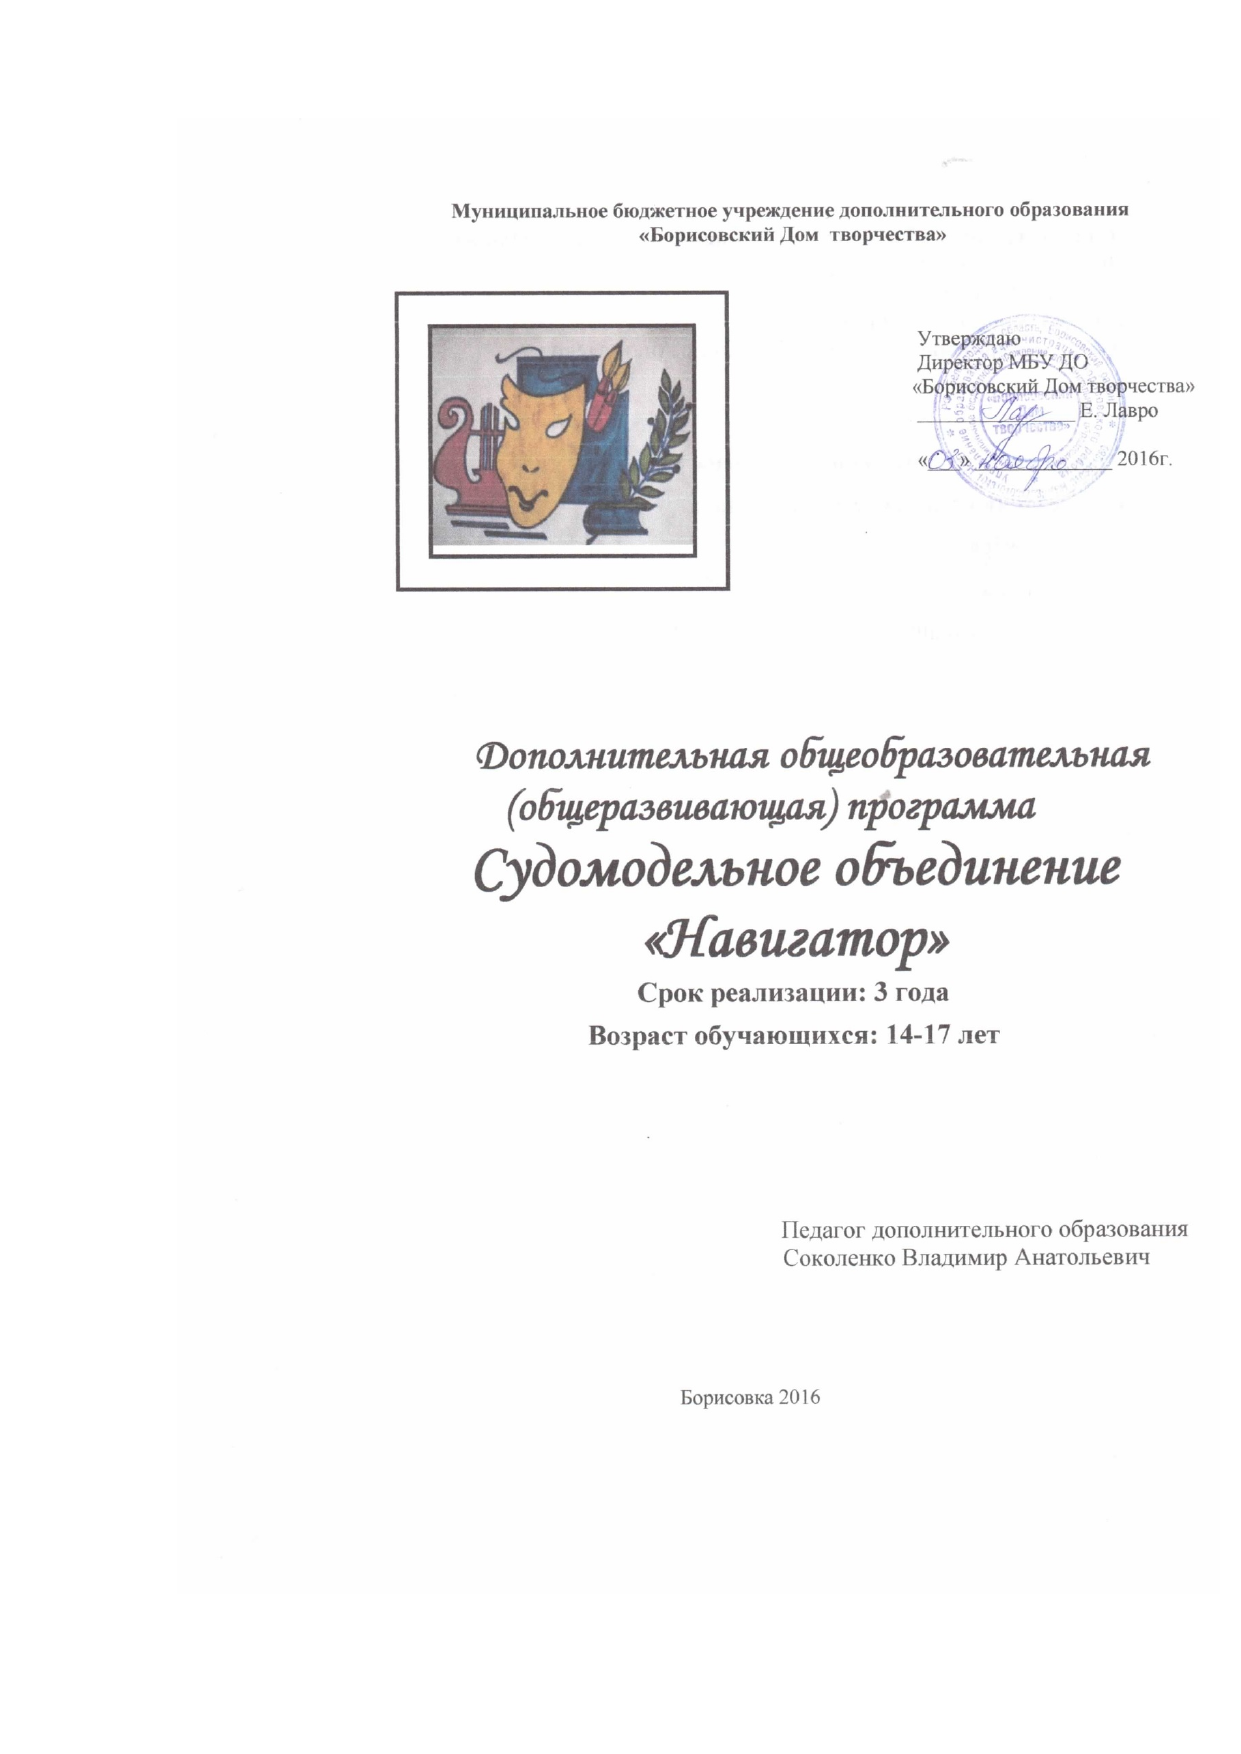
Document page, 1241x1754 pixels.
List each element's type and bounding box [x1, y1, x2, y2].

picture [177, 118, 1221, 1594]
